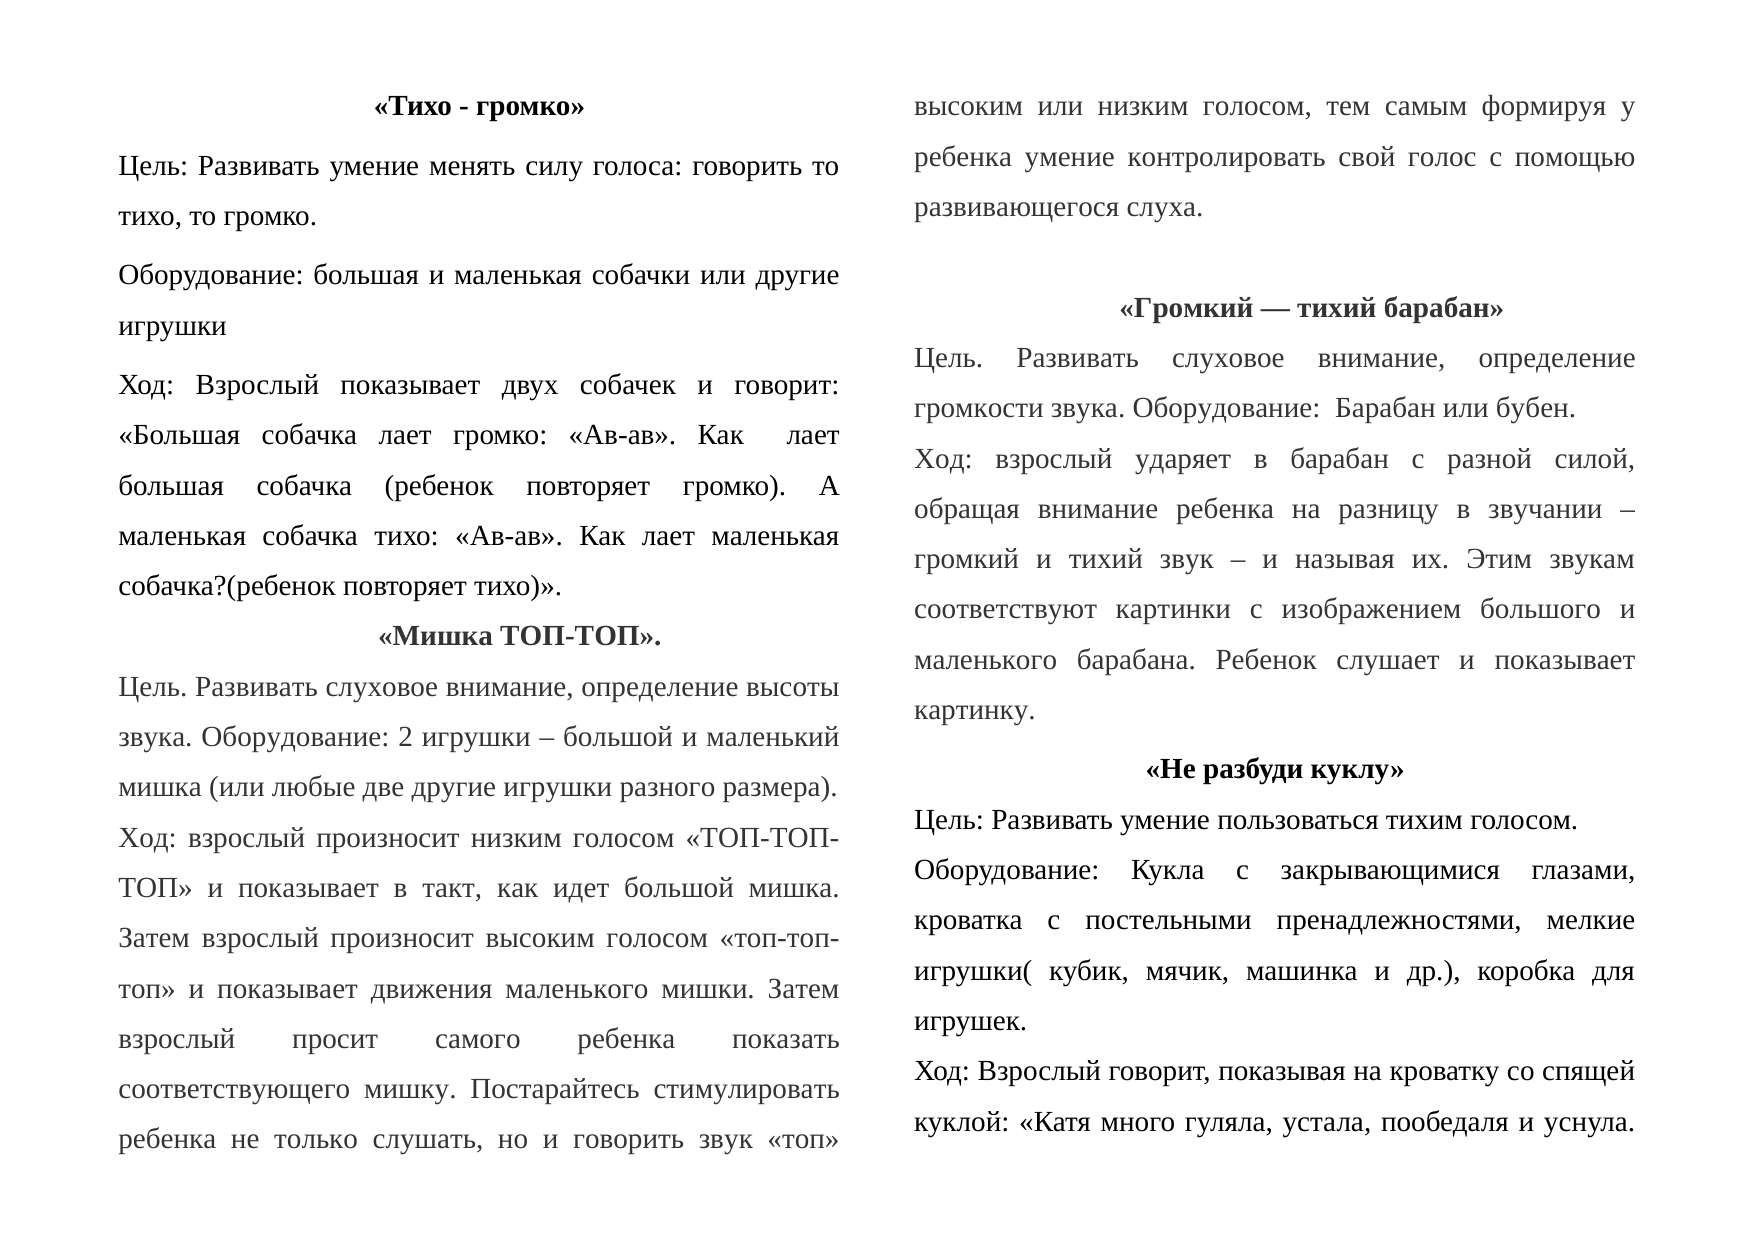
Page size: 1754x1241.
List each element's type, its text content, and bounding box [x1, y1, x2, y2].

text Ход: Взрослый показывает двух собачек и говорит: «Большая собачка лает громко: «Ав-ав». Как лает большая собачка (ребенок повторяет громко). А маленькая собачка тихо: «Ав-ав». Как лает маленькая собачка?(ребенок повторяет тихо)». [118, 367, 840, 602]
text «Громкий — тихий барабан» [914, 290, 1636, 323]
text Оборудование: Кукла с закрывающимися глазами, кроватка с постельными пренадлежностями, мелкие игрушки( кубик, мячик, машинка и др.), коробка для игрушек. [914, 852, 1636, 1037]
text Цель: Развивать умение пользоваться тихим голосом. [914, 802, 1636, 835]
text «Не разбуди куклу» [914, 752, 1636, 785]
text Ход: взрослый произносит низким голосом «ТОП-ТОП-ТОП» и показывает в такт, как идет большой мишка. Затем взрослый произносит высоким голосом «топ-топ-топ» и показывает движения маленького мишки. Затем взрослый просит самого ребенка показать соответствующего мишку. Постарайтесь стимулировать ребенка не только слушать, но и говорить звук «топ» высоким или низким голосом, тем самым формируя у ребенка умение контролировать свой голос с помощью развивающегося слуха. [118, 820, 840, 1155]
text Ход: взрослый ударяет в барабан с разной силой, обращая внимание ребенка на разницу в звучании – громкий и тихий звук – и называя их. Этим звукам соответствуют картинки с изображением большого и маленького барабана. Ребенок слушает и показывает картинку. [914, 441, 1636, 726]
text Цель. Развивать слуховое внимание, определение громкости звука. Оборудование: Барабан или бубен. [914, 340, 1636, 424]
text Оборудование: большая и маленькая собачки или другие игрушки [118, 257, 840, 341]
text Цель: Развивать умение менять силу голоса: говорить то тихо, то громко. [118, 148, 840, 232]
text Ход: взрослый произносит низким голосом «ТОП-ТОП-ТОП» и показывает в такт, как идет большой мишка. Затем взрослый произносит высоким голосом «топ-топ-топ» и показывает движения маленького мишки. Затем взрослый просит самого ребенка показать соответствующего мишку. Постарайтесь стимулировать ребенка не только слушать, но и говорить звук «топ» высоким или низким голосом, тем самым формируя у ребенка умение контролировать свой голос с помощью развивающегося слуха. [914, 88, 1636, 223]
text «Тихо - громко» [118, 88, 840, 122]
text Цель. Развивать слуховое внимание, определение высоты звука. Оборудование: 2 игрушки – большой и маленький мишка (или любые две другие игрушки разного размера). [118, 669, 840, 803]
text «Мишка ТОП-ТОП». [118, 618, 840, 652]
